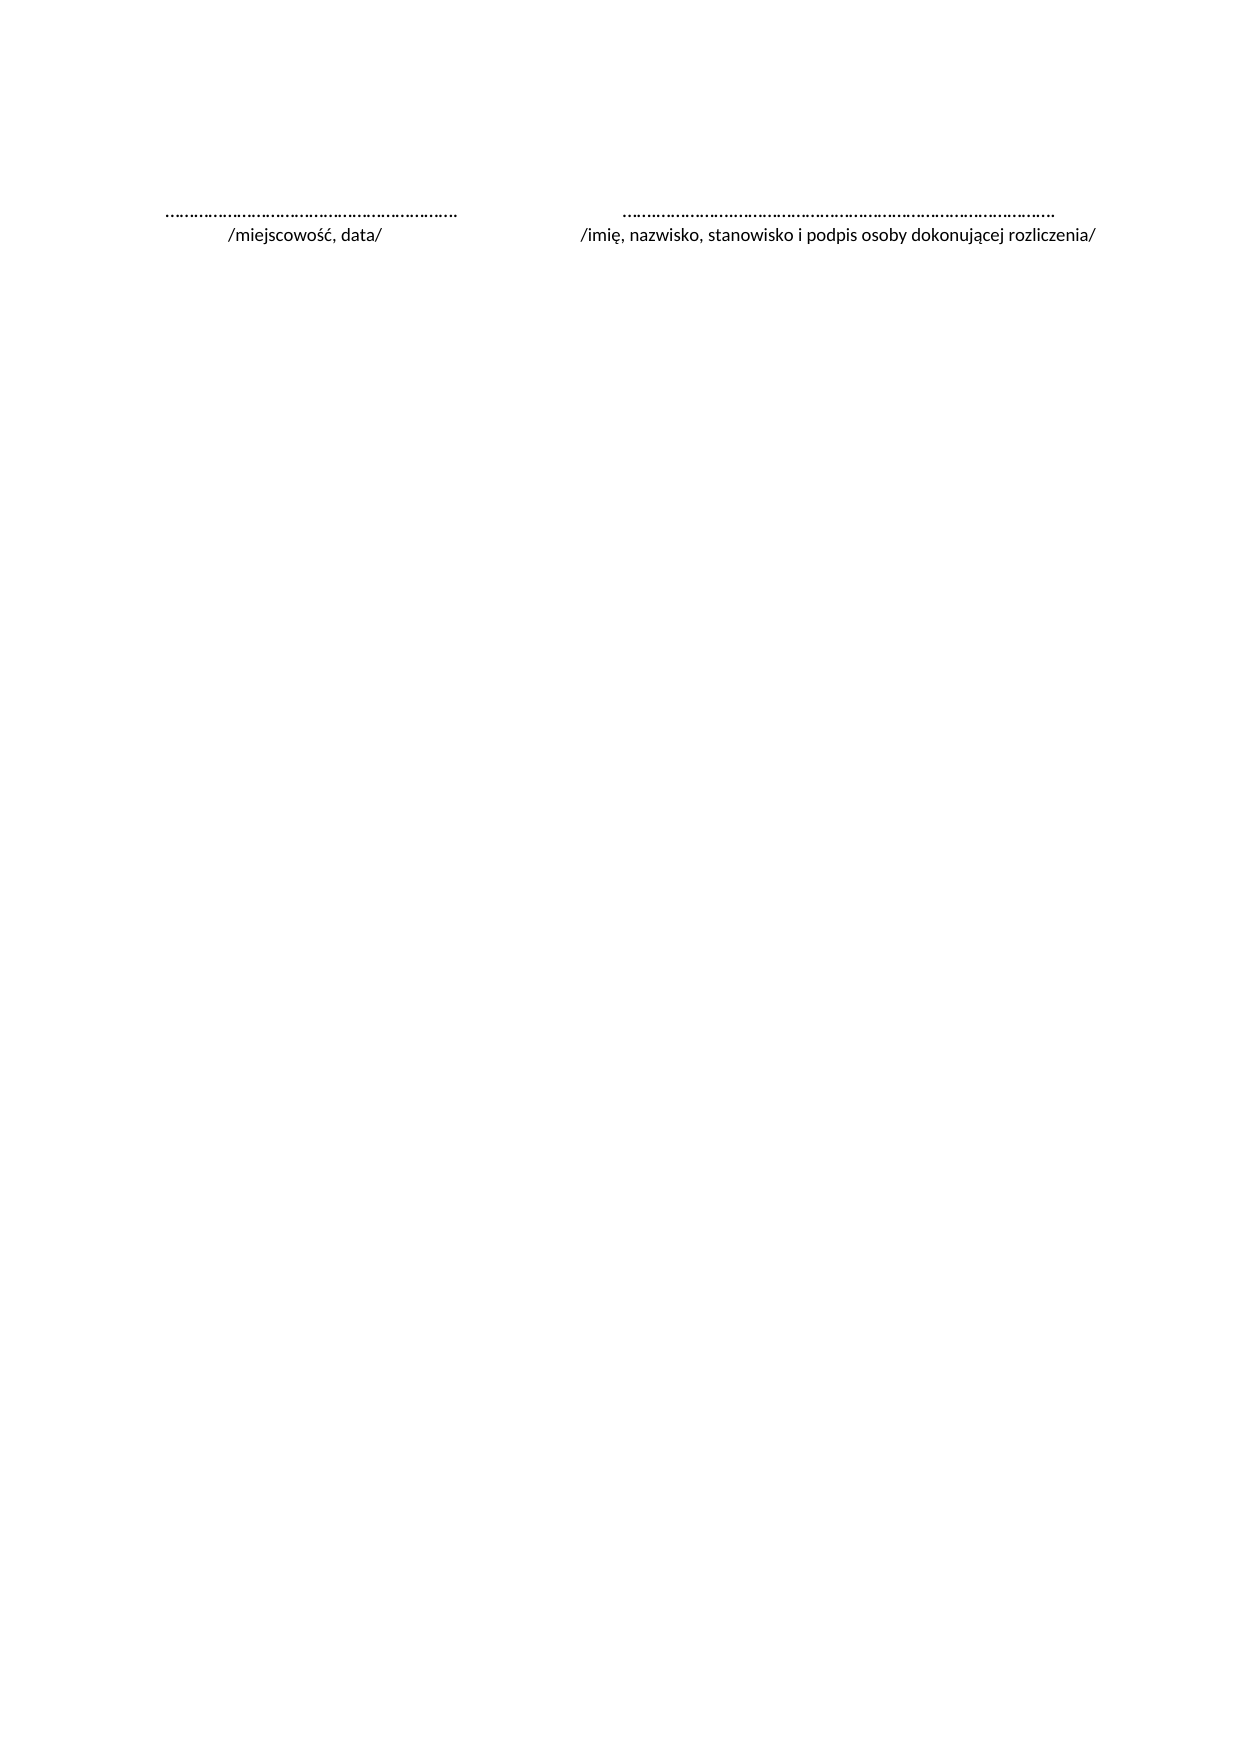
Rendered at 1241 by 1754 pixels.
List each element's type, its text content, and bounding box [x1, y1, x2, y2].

text ……………………………………………………. …….…………….…………………………………………………………. [118, 198, 1122, 223]
text /miejscowość, data/ /imię, nazwisko, stanowisko i podpis osoby dokonującej rozliczenia/ [118, 223, 1122, 246]
